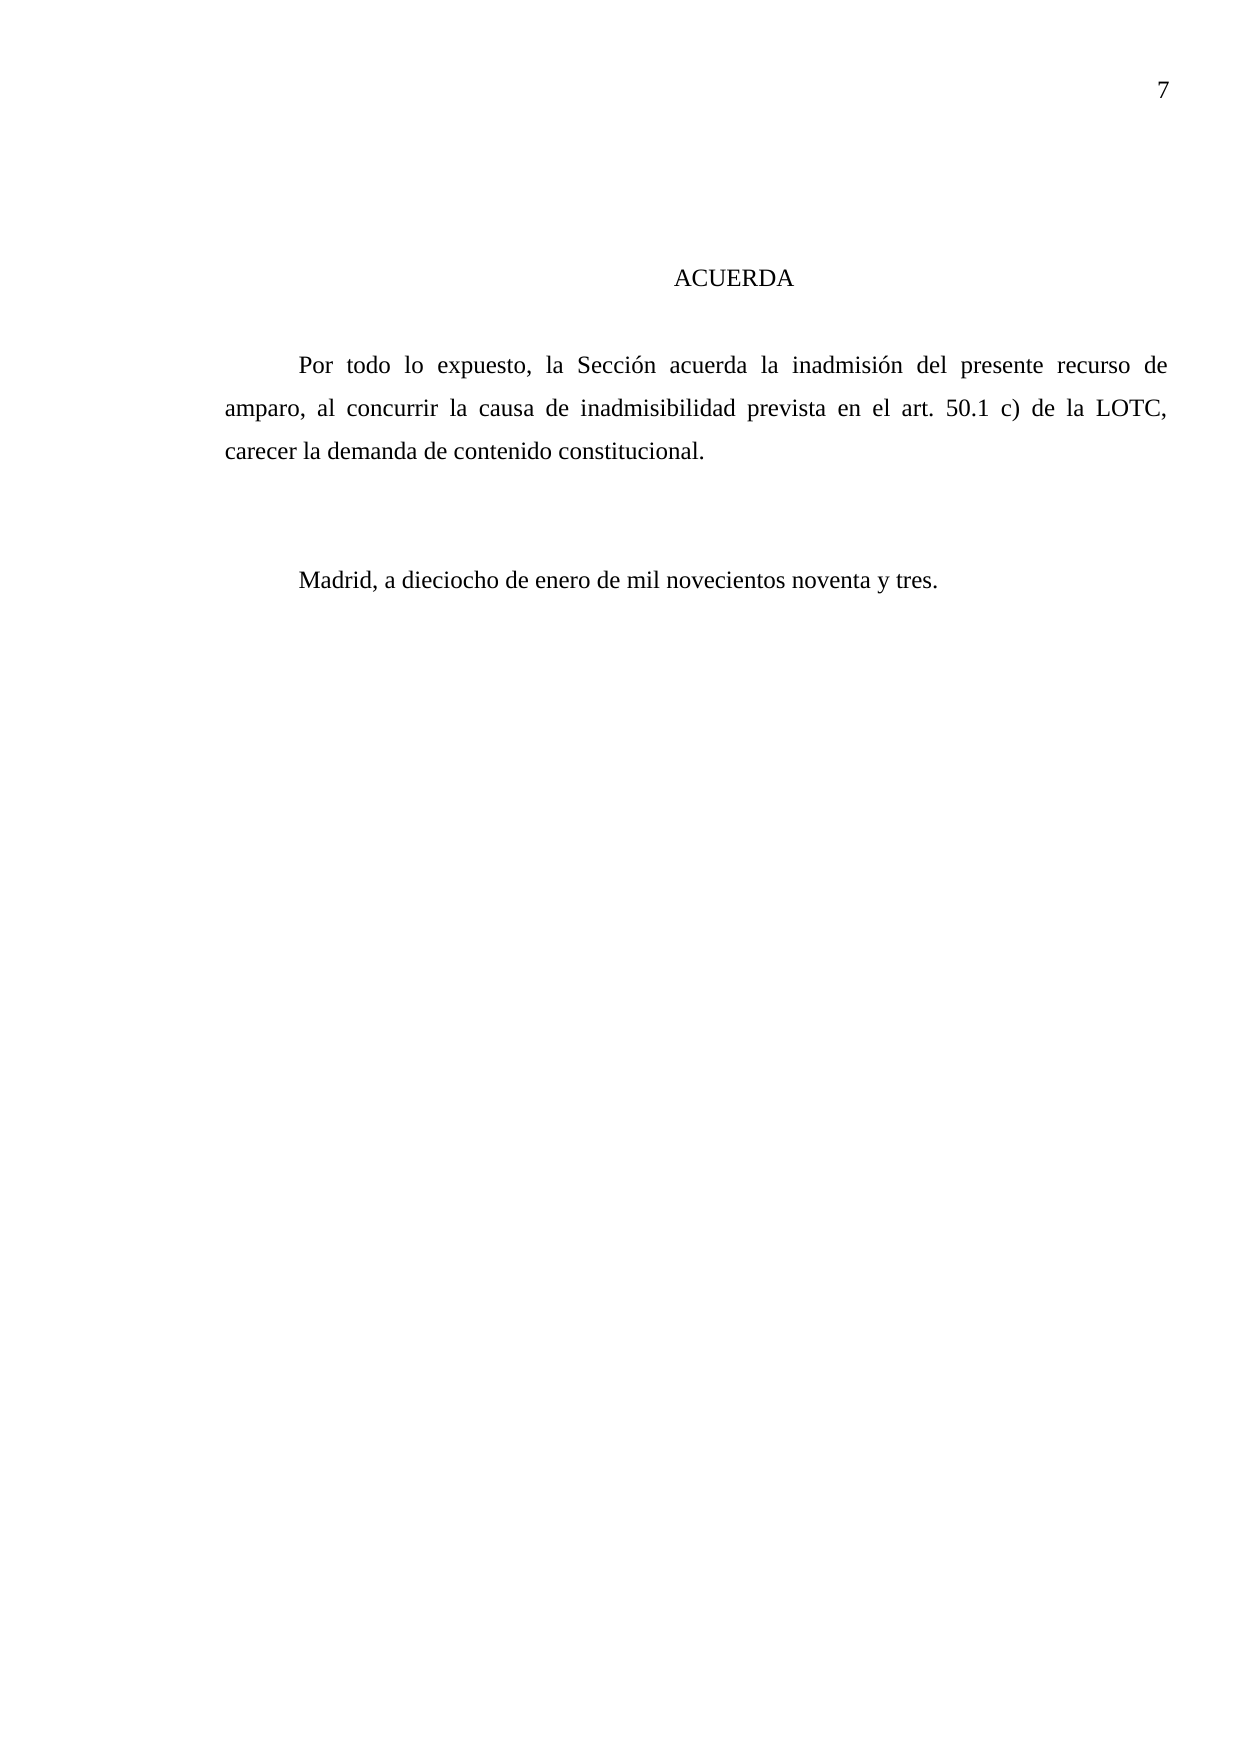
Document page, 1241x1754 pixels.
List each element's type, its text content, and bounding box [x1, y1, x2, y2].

text Madrid, a dieciocho de enero de mil novecientos noventa y tres. [224, 565, 1169, 594]
text ACUERDA [224, 263, 1169, 292]
text Por todo lo expuesto, la Sección acuerda la inadmisión del presente recurso de amparo, al concurrir la causa de inadmisibilidad prevista en el art. 50.1 c) de la LOTC, carecer la demanda de contenido constitucional. [224, 350, 1169, 465]
